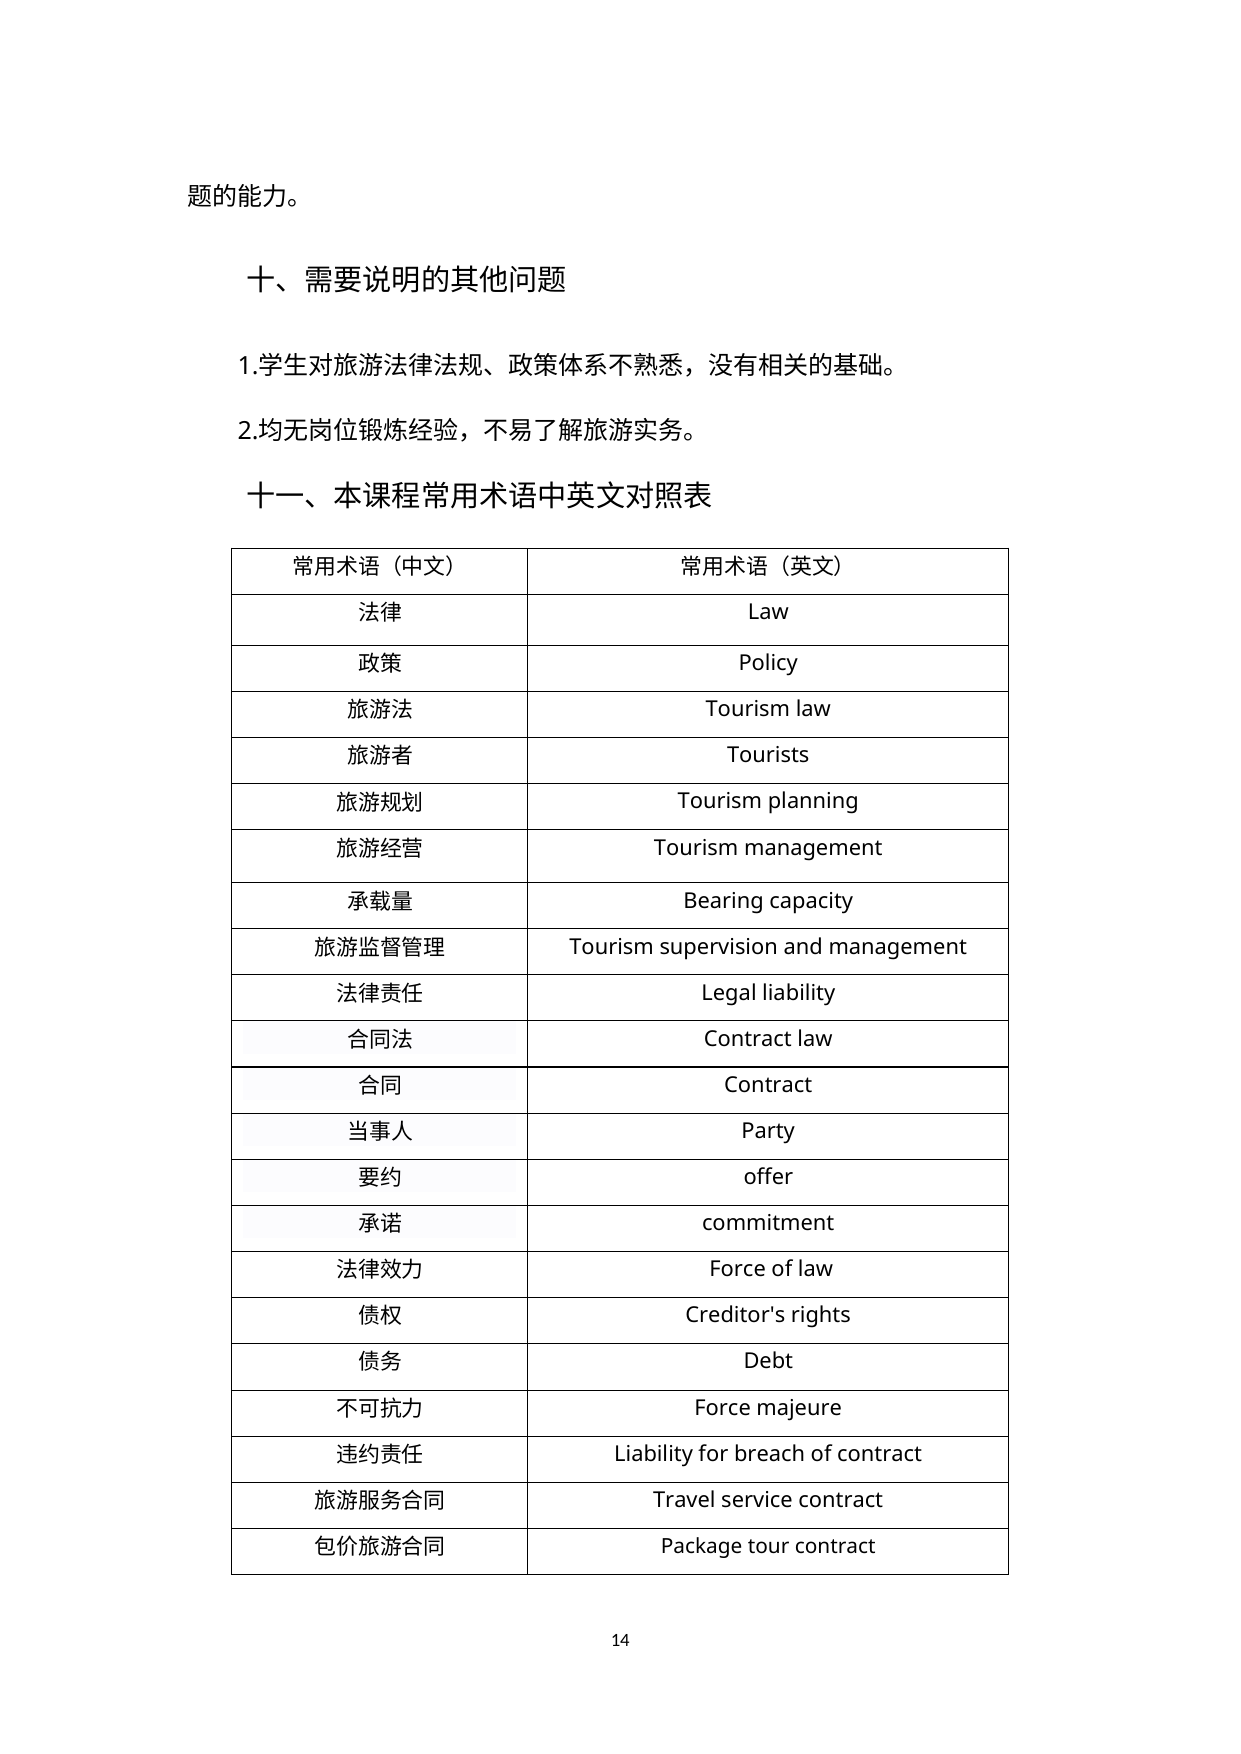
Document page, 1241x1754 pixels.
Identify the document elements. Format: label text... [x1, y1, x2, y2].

table_cell 要约 [232, 1160, 527, 1204]
table_cell 合同 [232, 1068, 527, 1112]
table_cell 不可抗力 [232, 1391, 527, 1436]
table_cell Force of law [528, 1252, 1008, 1297]
table_cell 法律效力 [232, 1252, 527, 1297]
table_cell commitment [528, 1206, 1008, 1251]
table_cell Package tour contract [528, 1529, 1008, 1574]
table_cell Tourism law [528, 692, 1008, 737]
table_cell Liability for breach of contract [528, 1437, 1008, 1482]
table_cell 债务 [232, 1344, 527, 1390]
table_cell Contract law [528, 1021, 1008, 1066]
table_cell offer [528, 1160, 1008, 1204]
table_cell 旅游服务合同 [232, 1483, 527, 1528]
table_cell 承诺 [232, 1206, 527, 1251]
table_cell 政策 [232, 646, 527, 691]
table_cell Contract [528, 1068, 1008, 1112]
table_cell Legal liability [528, 975, 1008, 1020]
table_cell 违约责任 [232, 1437, 527, 1482]
table_cell Law [528, 595, 1008, 645]
table_cell 旅游经营 [232, 830, 527, 882]
table_cell Debt [528, 1344, 1008, 1390]
table_cell Tourism management [528, 830, 1008, 882]
table_cell Force majeure [528, 1391, 1008, 1436]
table_cell 承载量 [232, 883, 527, 928]
text 十一、本课程常用术语中英文对照表 [187, 461, 1053, 526]
table_cell 包价旅游合同 [232, 1529, 527, 1574]
text 1.学生对旅游法律法规、政策体系不熟悉，没有相关的基础。 [187, 331, 1053, 396]
table_cell 合同法 [232, 1021, 527, 1066]
table_cell 法律责任 [232, 975, 527, 1020]
table_cell Tourists [528, 738, 1008, 783]
table_cell Creditor's rights [528, 1298, 1008, 1343]
table_cell 旅游规划 [232, 784, 527, 829]
table_header 常用术语（英文） [528, 549, 1008, 593]
text 2.均无岗位锻炼经验，不易了解旅游实务。 [187, 396, 1053, 461]
table_cell 债权 [232, 1298, 527, 1343]
table_cell 法律 [232, 595, 527, 645]
table_cell 旅游法 [232, 692, 527, 737]
table_cell Policy [528, 646, 1008, 691]
table_cell Bearing capacity [528, 883, 1008, 928]
table_cell Travel service contract [528, 1483, 1008, 1528]
text 十、需要说明的其他问题 [187, 245, 1053, 310]
table_header 常用术语（中文） [232, 549, 527, 593]
table_cell 旅游者 [232, 738, 527, 783]
table_cell Tourism supervision and management [528, 929, 1008, 974]
table_cell Party [528, 1114, 1008, 1158]
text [187, 162, 1053, 227]
table_cell Tourism planning [528, 784, 1008, 829]
table_cell 当事人 [232, 1114, 527, 1158]
table_cell 旅游监督管理 [232, 929, 527, 974]
